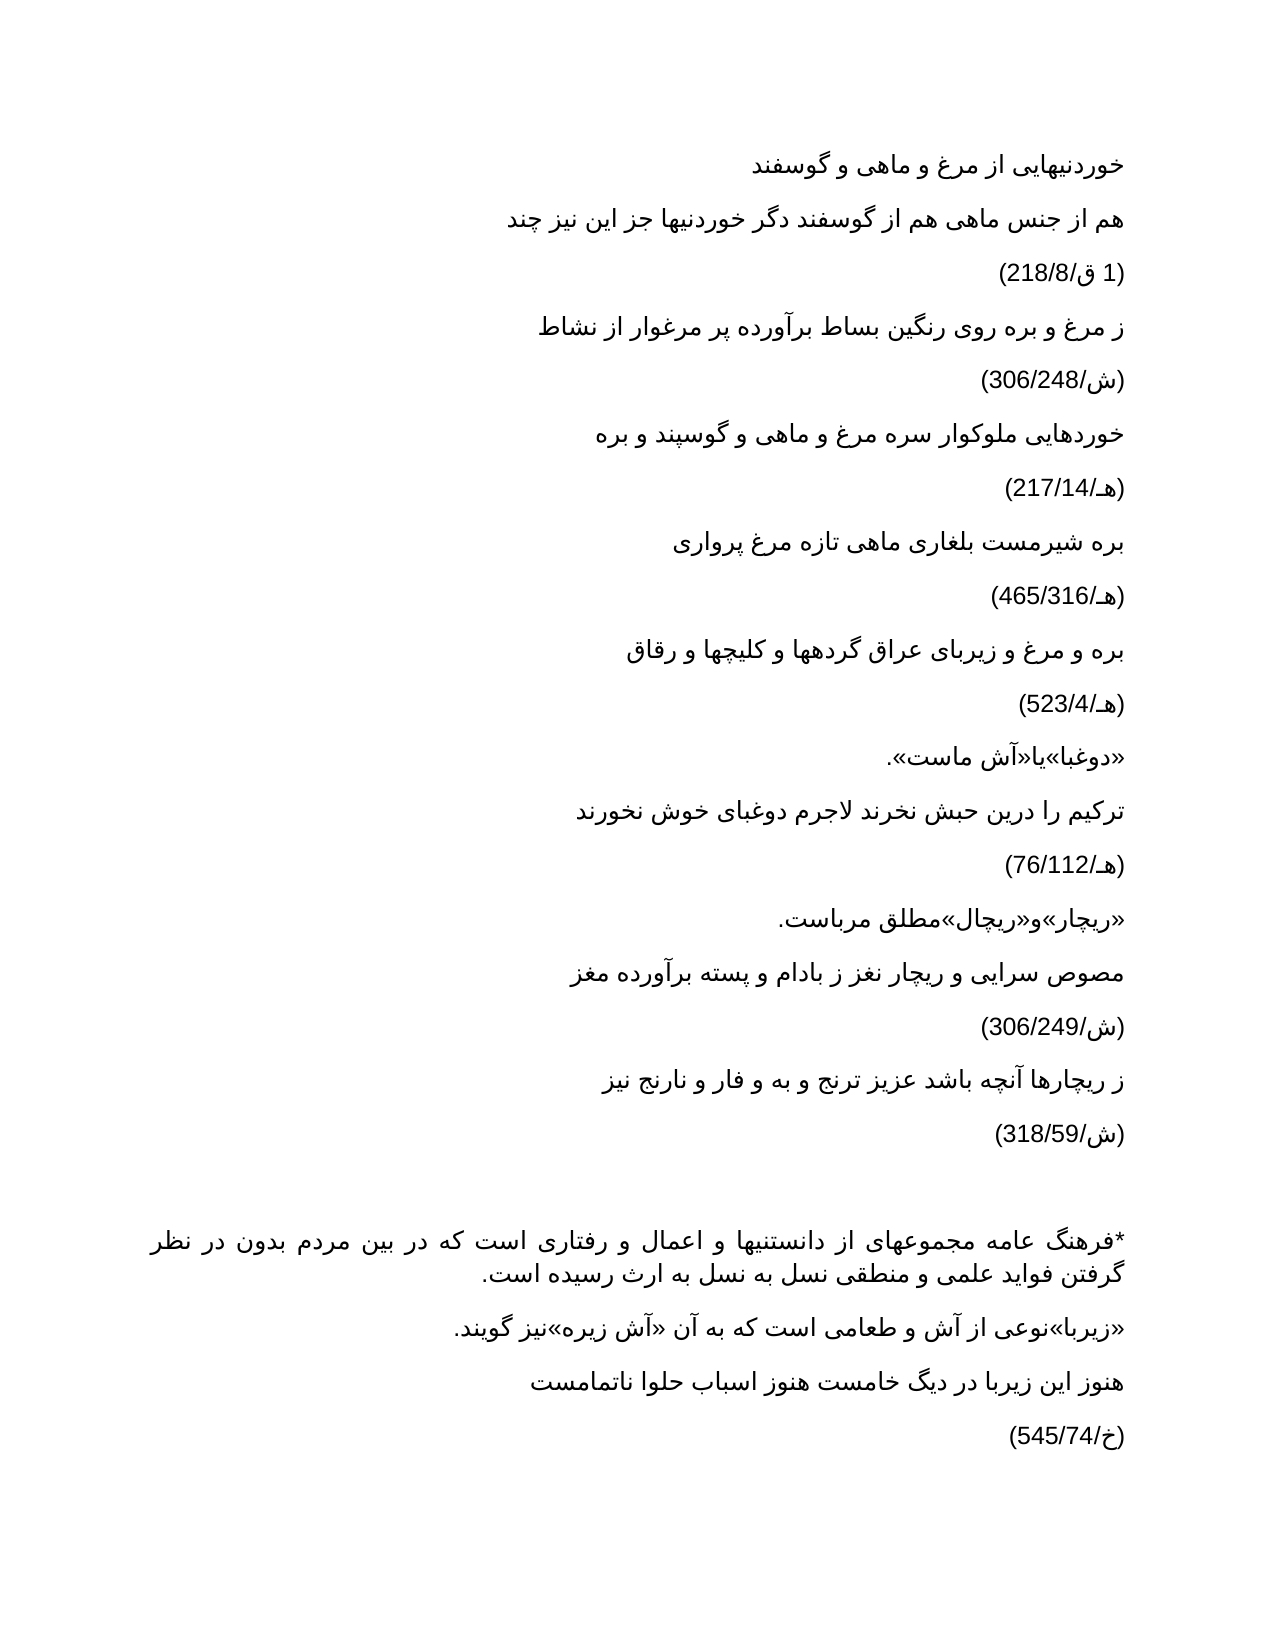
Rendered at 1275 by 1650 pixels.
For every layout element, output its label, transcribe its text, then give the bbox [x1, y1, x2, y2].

text (هـ/523/4) [150, 688, 1125, 717]
text (ش/318/59) [150, 1119, 1125, 1148]
text ز ریچارها آنچه باشد عزیز ترنج و به و فار و نارنج نیز [150, 1066, 1125, 1094]
text ترکیم را درین حبش نخرند لاجرم دوغبای خوش نخورند [150, 796, 1125, 825]
text (هـ/76/112) [150, 850, 1125, 879]
text (هـ/465/316) [150, 581, 1125, 609]
text «دوغبا»یا«آش ماست». [150, 742, 1125, 771]
text بره شیرمست بلغاری‏ ماهی تازه مرغ پرواری [150, 527, 1125, 556]
text ز مرغ و بره روی رنگین بساط برآورده پر مرغ‏وار از نشاط [150, 312, 1125, 340]
text (ش/306/249) [150, 1012, 1125, 1040]
text *فرهنگ عامه مجموعه‏ای از دانستنیها و اعمال و رفتاری است‏ که در بین مردم بدون در نظر گرفتن فواید علمی و منطقی نسل‏ به نسل به ارث رسیده است. [150, 1226, 1125, 1288]
text (1 ق/218/8) [150, 258, 1125, 286]
text هم از جنس ماهی هم از گوسفند دگر خوردنیها جز این نیز چند [150, 204, 1125, 233]
text خوردنیهایی از مرغ و ماهی و گوسفند [150, 150, 1125, 179]
text «ریچار»و«ریچال»مطلق مرباست. [150, 904, 1125, 933]
text خوردهایی ملوک‏وار سره‏ مرغ و ماهی و گوسپند و بره [150, 419, 1125, 448]
text (خ/545/74) [150, 1421, 1125, 1449]
text «زیربا»نوعی از آش و طعامی است که به آن‏ «آش زیره»نیز گویند. [150, 1313, 1125, 1342]
text (هـ/217/14) [150, 473, 1125, 502]
text مصوص سرایی و ریچار نغز ز بادام و پسته برآورده مغز [150, 958, 1125, 987]
text بره و مرغ و زیربای عراق‏ گرده‏ها و کلیچها و رقاق [150, 635, 1125, 663]
text هنوز این زیربا در دیگ خامست‏ هنوز اسباب حلوا ناتمامست [150, 1367, 1125, 1396]
text (ش/306/248) [150, 365, 1125, 394]
